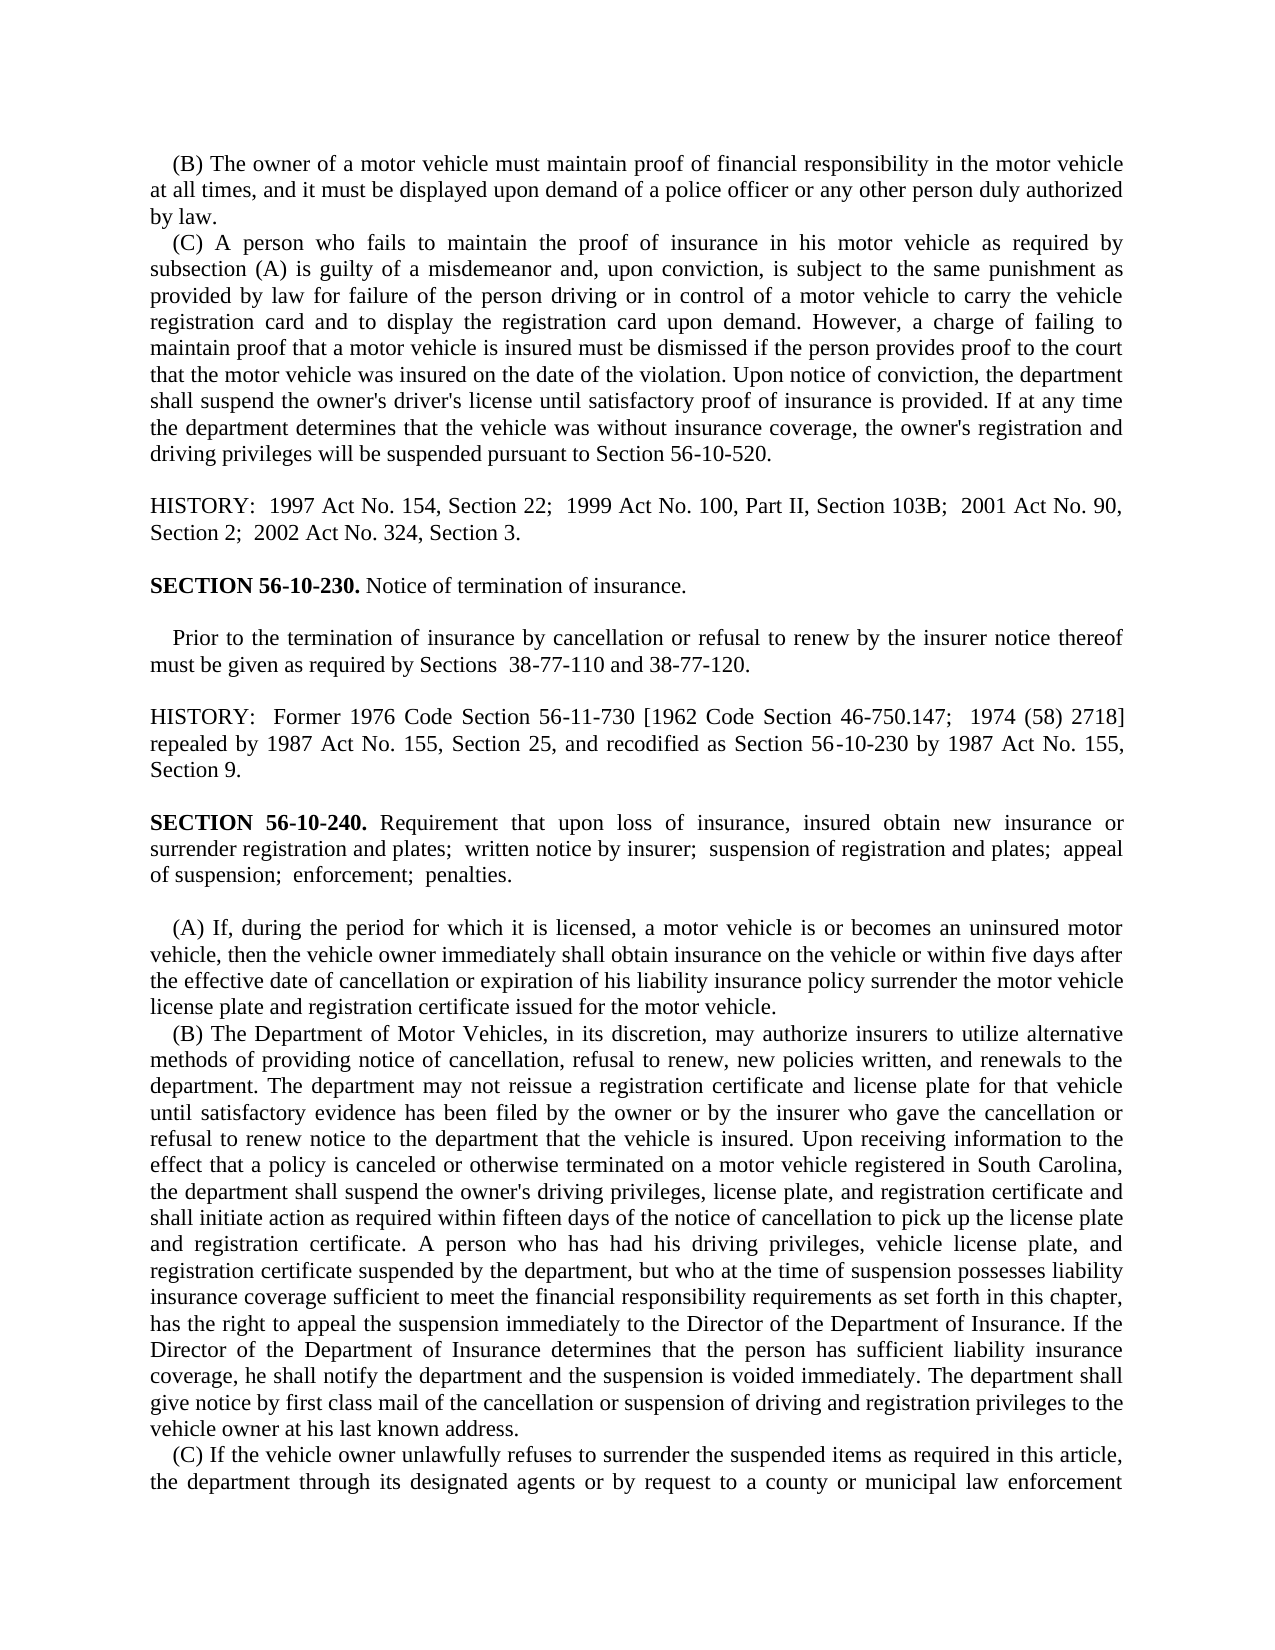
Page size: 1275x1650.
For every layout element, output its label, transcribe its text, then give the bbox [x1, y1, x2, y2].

text (A) If, during the period for which it is licensed, a motor vehicle is or becomes an uninsured motor vehicle, then the vehicle owner immediately shall obtain insurance on the vehicle or within five days after the effective date of cancellation or expiration of his liability insurance policy surrender the motor vehicle license plate and registration certificate issued for the motor vehicle. [150, 914, 1125, 1020]
text (B) The owner of a motor vehicle must maintain proof of financial responsibility in the motor vehicle at all times, and it must be displayed upon demand of a police officer or any other person duly authorized by law. [150, 150, 1125, 229]
text (B) The Department of Motor Vehicles, in its discretion, may authorize insurers to utilize alternative methods of providing notice of cancellation, refusal to renew, new policies written, and renewals to the department. The department may not reissue a registration certificate and license plate for that vehicle until satisfactory evidence has been filed by the owner or by the insurer who gave the cancellation or refusal to renew notice to the department that the vehicle is insured. Upon receiving information to the effect that a policy is canceled or otherwise terminated on a motor vehicle registered in South Carolina, the department shall suspend the owner's driving privileges, license plate, and registration certificate and shall initiate action as required within fifteen days of the notice of cancellation to pick up the license plate and registration certificate. A person who has had his driving privileges, vehicle license plate, and registration certificate suspended by the department, but who at the time of suspension possesses liability insurance coverage sufficient to meet the financial responsibility requirements as set forth in this chapter, has the right to appeal the suspension immediately to the Director of the Department of Insurance. If the Director of the Department of Insurance determines that the person has sufficient liability insurance coverage, he shall notify the department and the suspension is voided immediately. The department shall give notice by first class mail of the cancellation or suspension of driving and registration privileges to the vehicle owner at his last known address. [150, 1020, 1125, 1441]
text (C) A person who fails to maintain the proof of insurance in his motor vehicle as required by subsection (A) is guilty of a misdemeanor and, upon conviction, is subject to the same punishment as provided by law for failure of the person driving or in control of a motor vehicle to carry the vehicle registration card and to display the registration card upon demand. However, a charge of failing to maintain proof that a motor vehicle is insured must be dismissed if the person provides proof to the court that the motor vehicle was insured on the date of the violation. Upon notice of conviction, the department shall suspend the owner's driver's license until satisfactory proof of insurance is provided. If at any time the department determines that the vehicle was without insurance coverage, the owner's registration and driving privileges will be suspended pursuant to Section 56-10-520. [150, 229, 1125, 466]
text Prior to the termination of insurance by cancellation or refusal to renew by the insurer notice thereof must be given as required by Sections 38-77-110 and 38-77-120. [150, 624, 1125, 677]
text HISTORY: Former 1976 Code Section 56-11-730 [1962 Code Section 46-750.147; 1974 (58) 2718] repealed by 1987 Act No. 155, Section 25, and recodified as Section 56-10-230 by 1987 Act No. 155, Section 9. [150, 703, 1125, 782]
text SECTION 56-10-240. Requirement that upon loss of insurance, insured obtain new insurance or surrender registration and plates; written notice by insurer; suspension of registration and plates; appeal of suspension; enforcement; penalties. [150, 809, 1125, 888]
text HISTORY: 1997 Act No. 154, Section 22; 1999 Act No. 100, Part II, Section 103B; 2001 Act No. 90, Section 2; 2002 Act No. 324, Section 3. [150, 493, 1125, 545]
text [150, 1441, 1125, 1494]
text SECTION 56-10-230. Notice of termination of insurance. [150, 572, 1125, 598]
